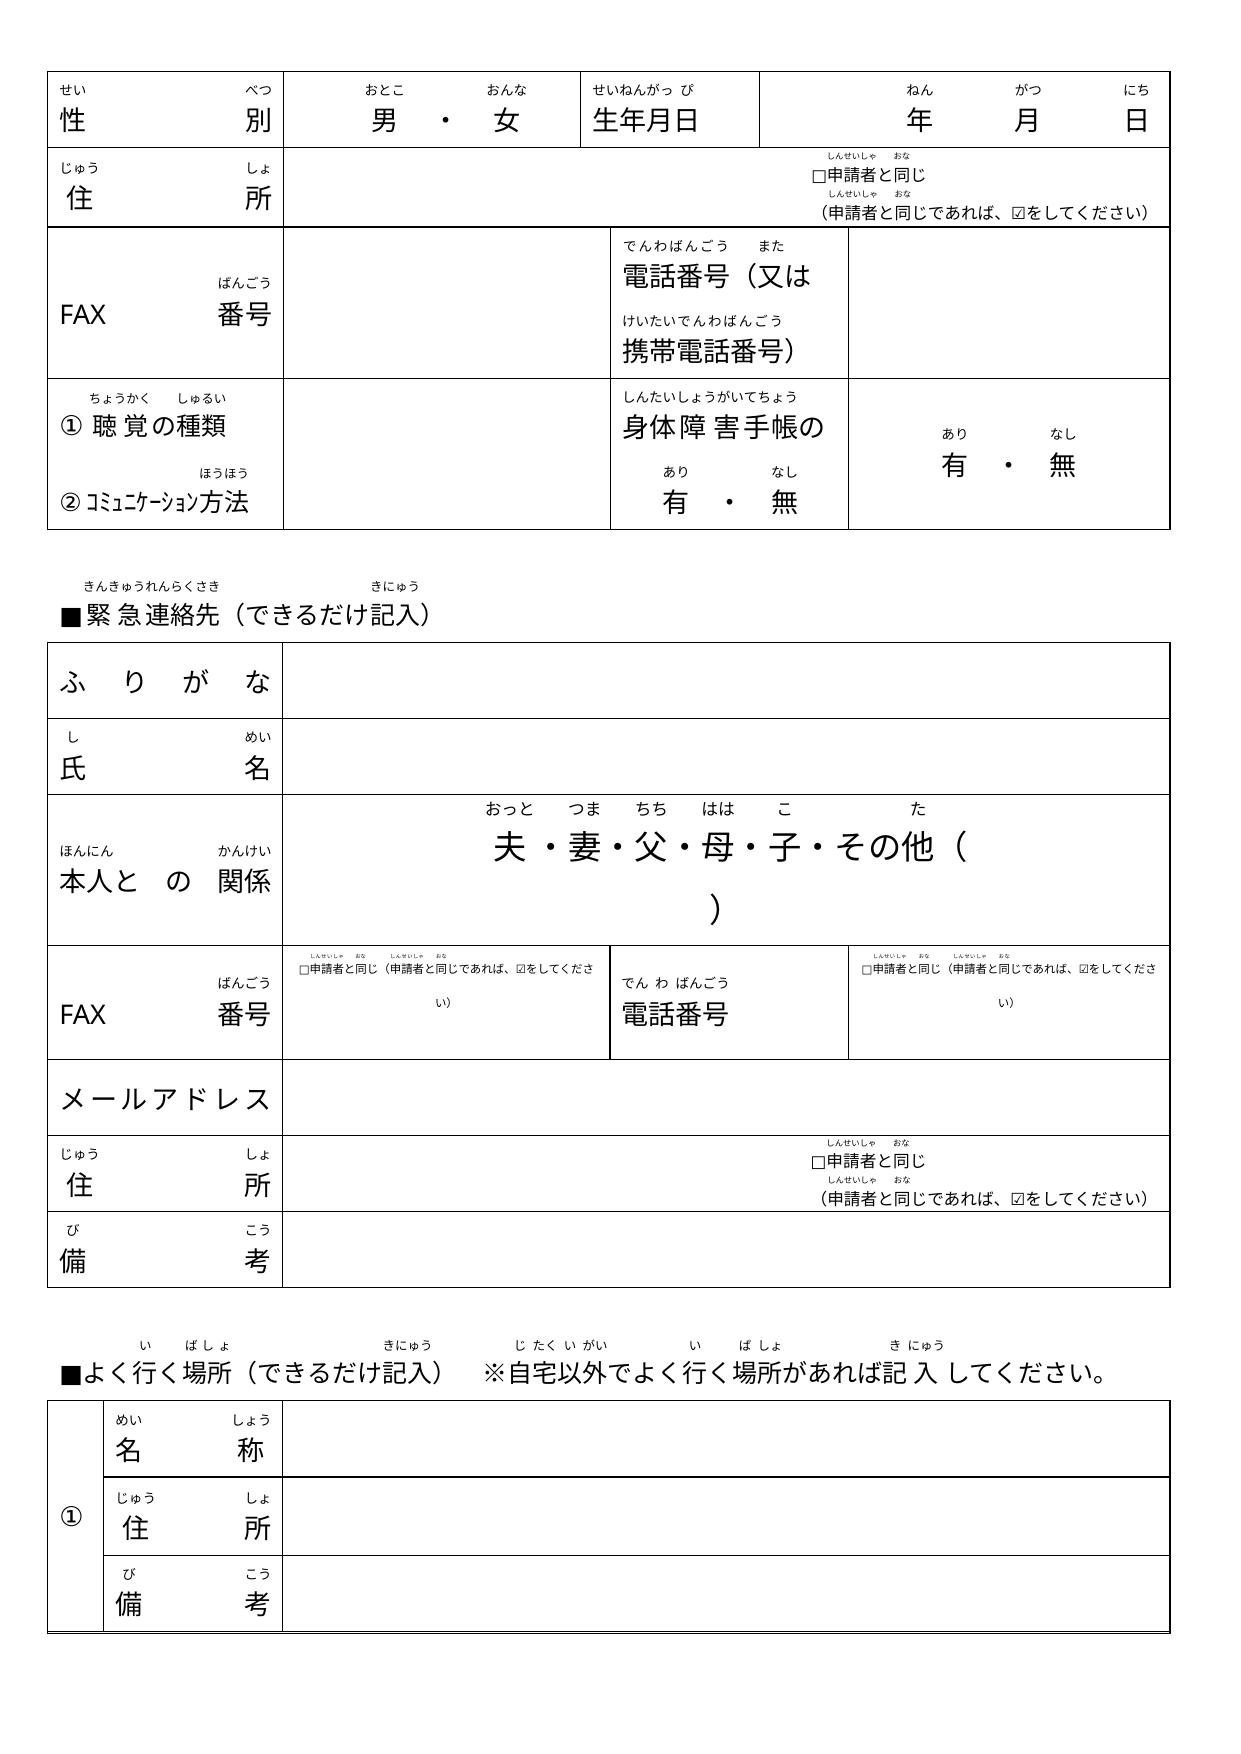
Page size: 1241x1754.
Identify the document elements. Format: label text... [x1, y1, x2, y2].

table_cell [48, 72, 283, 147]
table_header [283, 1401, 1169, 1476]
table_cell [283, 1212, 1169, 1287]
text ■（できるだけ） [59, 567, 1181, 642]
table_cell □とじ（とじであれば、☑をしてください） [849, 946, 1169, 1059]
table_cell [849, 228, 1169, 377]
table_header [283, 643, 1169, 718]
table_cell [283, 719, 1169, 794]
table_cell [283, 1556, 1169, 1631]
table_cell [581, 72, 759, 147]
table_cell [104, 1556, 282, 1631]
table_cell FAX [48, 228, 283, 377]
table_cell [284, 379, 610, 528]
table_cell ・・・・・その（ ） [283, 795, 1169, 945]
table_cell [760, 72, 1169, 147]
table_cell ①の ②ｺﾐｭﾆｹｰｼｮﾝ [48, 379, 283, 528]
table_header ふりがな [48, 643, 282, 718]
table_cell ・ [849, 379, 1169, 528]
table_cell との [48, 795, 282, 945]
table_header [104, 1401, 282, 1476]
table_cell メールアドレス [48, 1060, 282, 1135]
table_cell [48, 1136, 282, 1211]
table_cell □とじ （とじであれば、☑をしてください） [284, 148, 1169, 226]
table_cell （は ） [611, 228, 848, 377]
table_cell [611, 946, 848, 1059]
table_cell □と（とじであれば、☑をしてください） [283, 946, 609, 1059]
text ■よくく（できるだけ） ※でよくくがあればしてください。 [59, 1325, 1181, 1400]
table_cell ・ [284, 72, 580, 147]
table_cell FAX [48, 946, 282, 1059]
table_cell [284, 228, 610, 377]
table_header ① [48, 1401, 103, 1631]
table_cell の ・ [611, 379, 848, 528]
table_cell [283, 1478, 1169, 1554]
table_cell [283, 1060, 1169, 1135]
table_cell [48, 1212, 282, 1287]
table_cell [48, 719, 282, 794]
table_cell [48, 148, 283, 226]
table_cell □とじ （とじであれば、☑をしてください） [283, 1136, 1169, 1211]
table_cell [104, 1478, 282, 1554]
